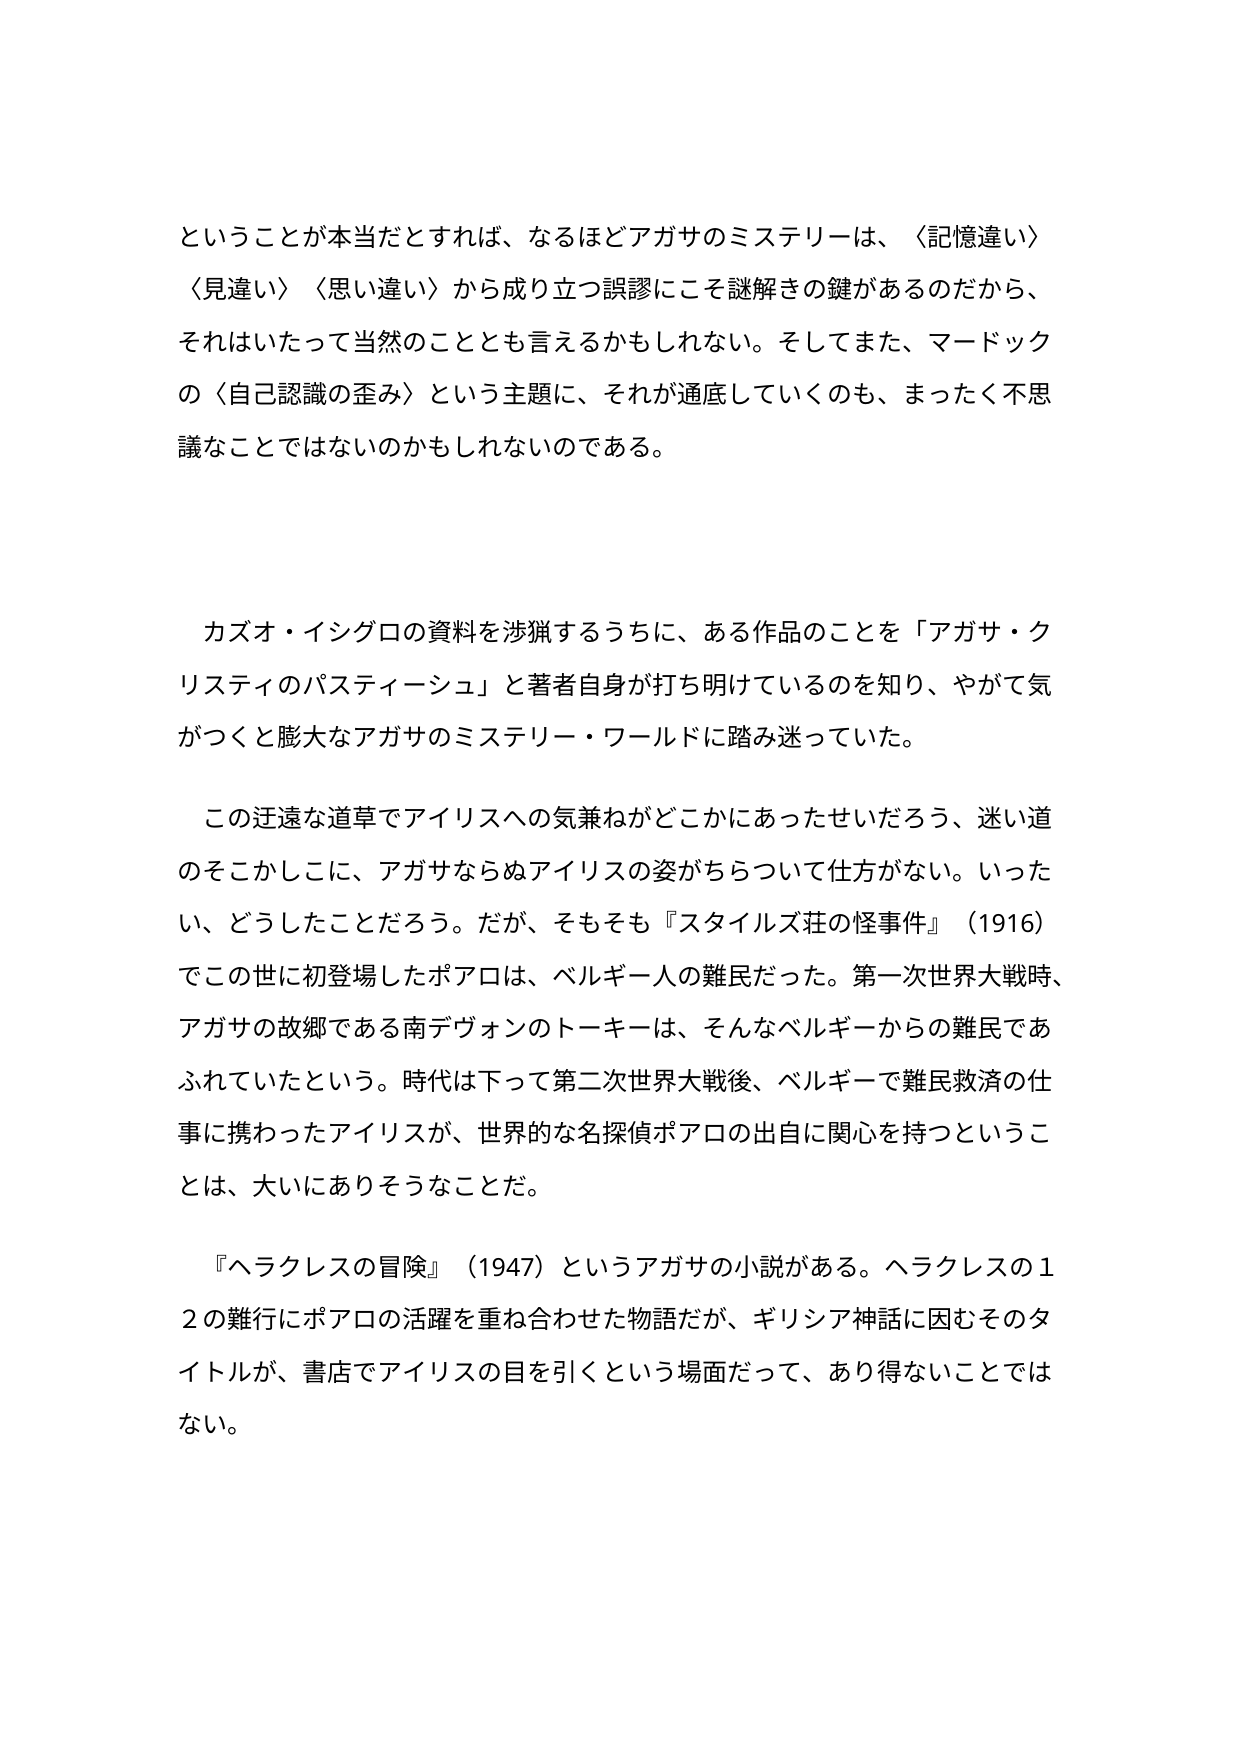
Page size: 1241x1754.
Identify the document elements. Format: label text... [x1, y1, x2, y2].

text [177, 217, 1063, 464]
text この迂遠な道草でアイリスへの気兼ねがどこかにあったせいだろう、迷い道のそこかしこに、アガサならぬアイリスの姿がちらついて仕方がない。いったい、どうしたことだろう。だが、そもそも『スタイルズ荘の怪事件』（1916）でこの世に初登場したポアロは、ベルギー人の難民だった。第一次世界大戦時、アガサの故郷である南デヴォンのトーキーは、そんなベルギーからの難民であふれていたという。時代は下って第二次世界大戦後、ベルギーで難民救済の仕事に携わったアイリスが、世界的な名探偵ポアロの出自に関心を持つということは、大いにありそうなことだ。 [177, 798, 1063, 1203]
text 『ヘラクレスの冒険』（1947）というアガサの小説がある。ヘラクレスの１２の難行にポアロの活躍を重ね合わせた物語だが、ギリシア神話に因むそのタイトルが、書店でアイリスの目を引くという場面だって、あり得ないことではない。 [177, 1247, 1063, 1442]
text カズオ・イシグロの資料を渉猟するうちに、ある作品のことを「アガサ・クリスティのパスティーシュ」と著者自身が打ち明けているのを知り、やがて気がつくと膨大なアガサのミステリー・ワールドに踏み迷っていた。 [177, 612, 1063, 754]
